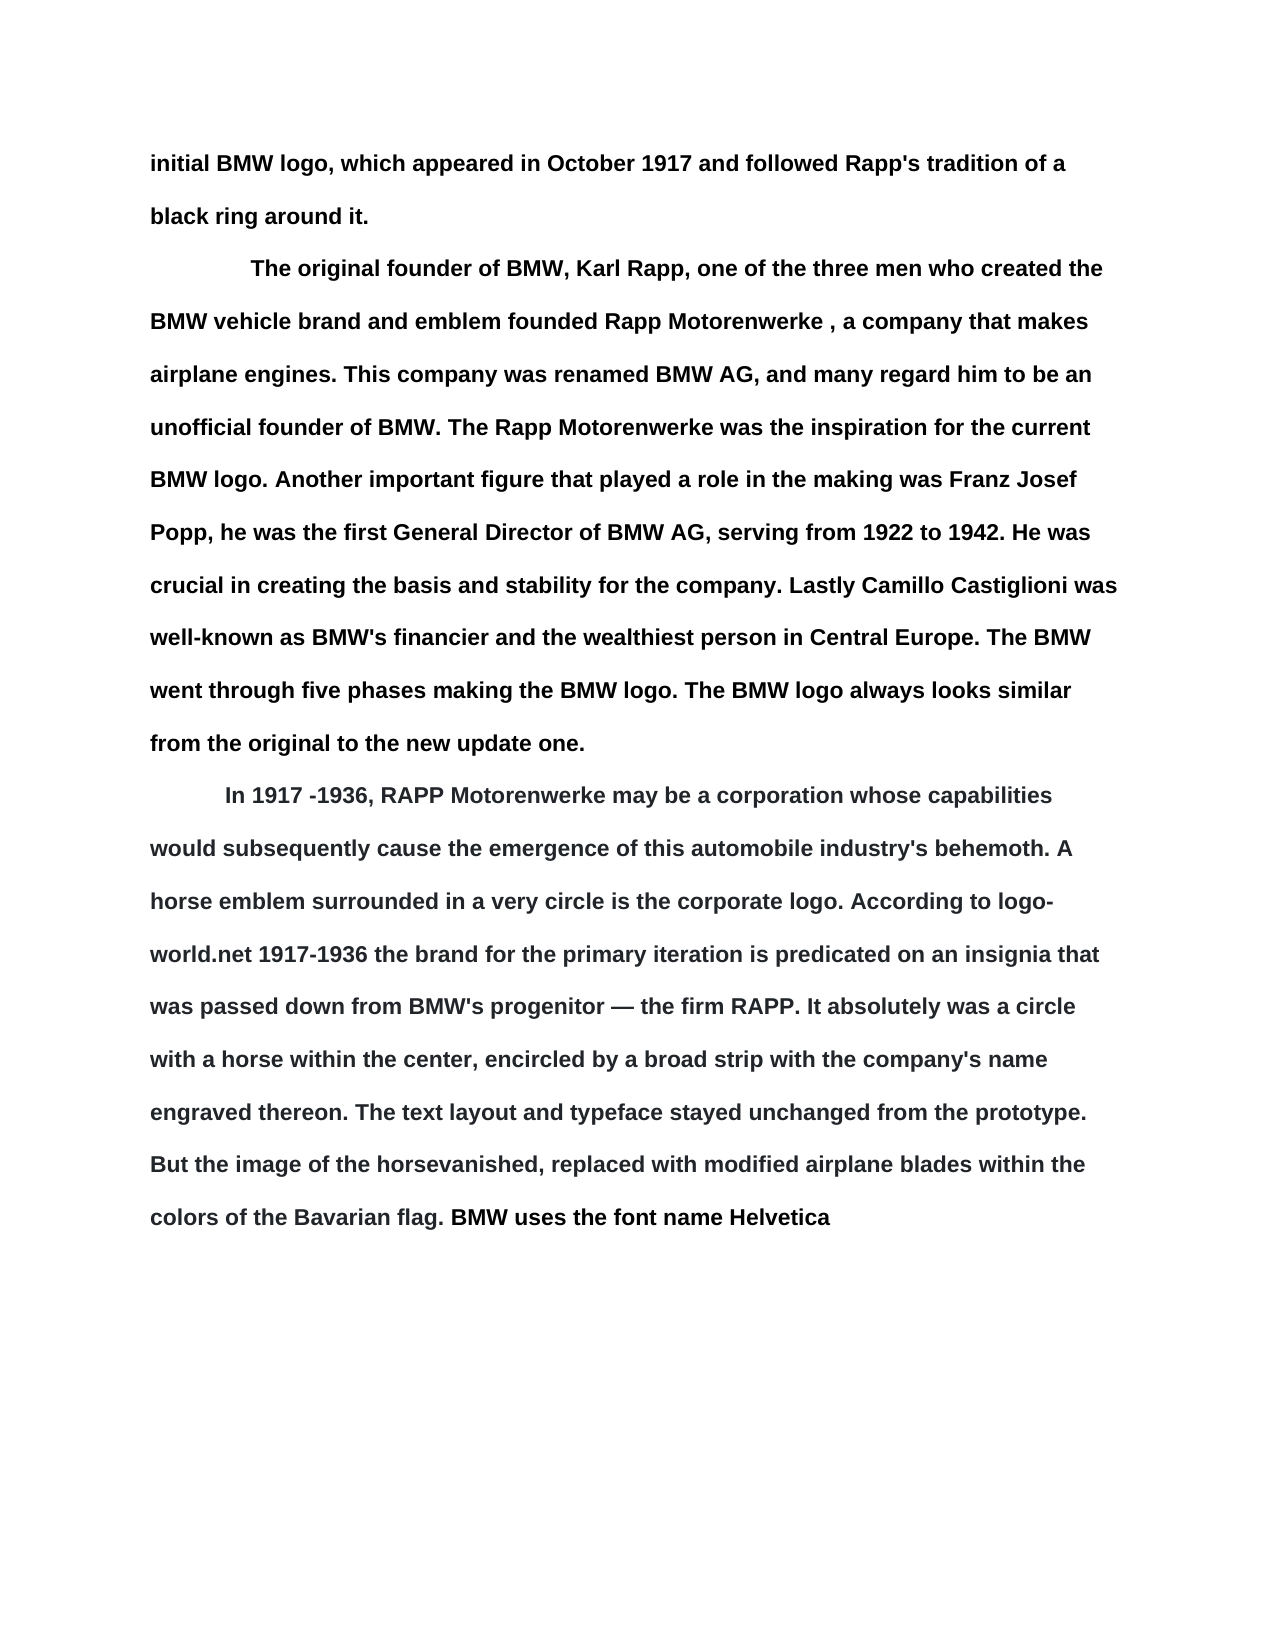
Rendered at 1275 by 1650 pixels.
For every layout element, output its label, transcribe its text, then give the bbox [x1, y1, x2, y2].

text In 1917 -1936, RAPP Motorenwerke may be a corporation whose capabilities would subsequently cause the emergence of this automobile industry's behemoth. A horse emblem surrounded in a very circle is the corporate logo. According to logo-world.net 1917-1936 the brand for the primary iteration is predicated on an insignia that was passed down from BMW's progenitor — the firm RAPP. It absolutely was a circle with a horse within the center, encircled by a broad strip with the company's name engraved thereon. The text layout and typeface stayed unchanged from the prototype. But the image of the horsevanished, replaced with modified airplane blades within the colors of the Bavarian flag. BMW uses the font name Helvetica [150, 782, 1125, 1231]
text The original founder of BMW, Karl Rapp, one of the three men who created the BMW vehicle brand and emblem founded Rapp Motorenwerke , a company that makes airplane engines. This company was renamed BMW AG, and many regard him to be an unofficial founder of BMW. The Rapp Motorenwerke was the inspiration for the current BMW logo. Another important figure that played a role in the making was Franz Josef Popp, he was the first General Director of BMW AG, serving from 1922 to 1942. He was crucial in creating the basis and stability for the company. Lastly Camillo Castiglioni was well-known as BMW's financier and the wealthiest person in Central Europe. The BMW went through five phases making the BMW logo. The BMW logo always looks similar from the original to the new update one. [150, 255, 1125, 756]
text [150, 150, 1125, 229]
